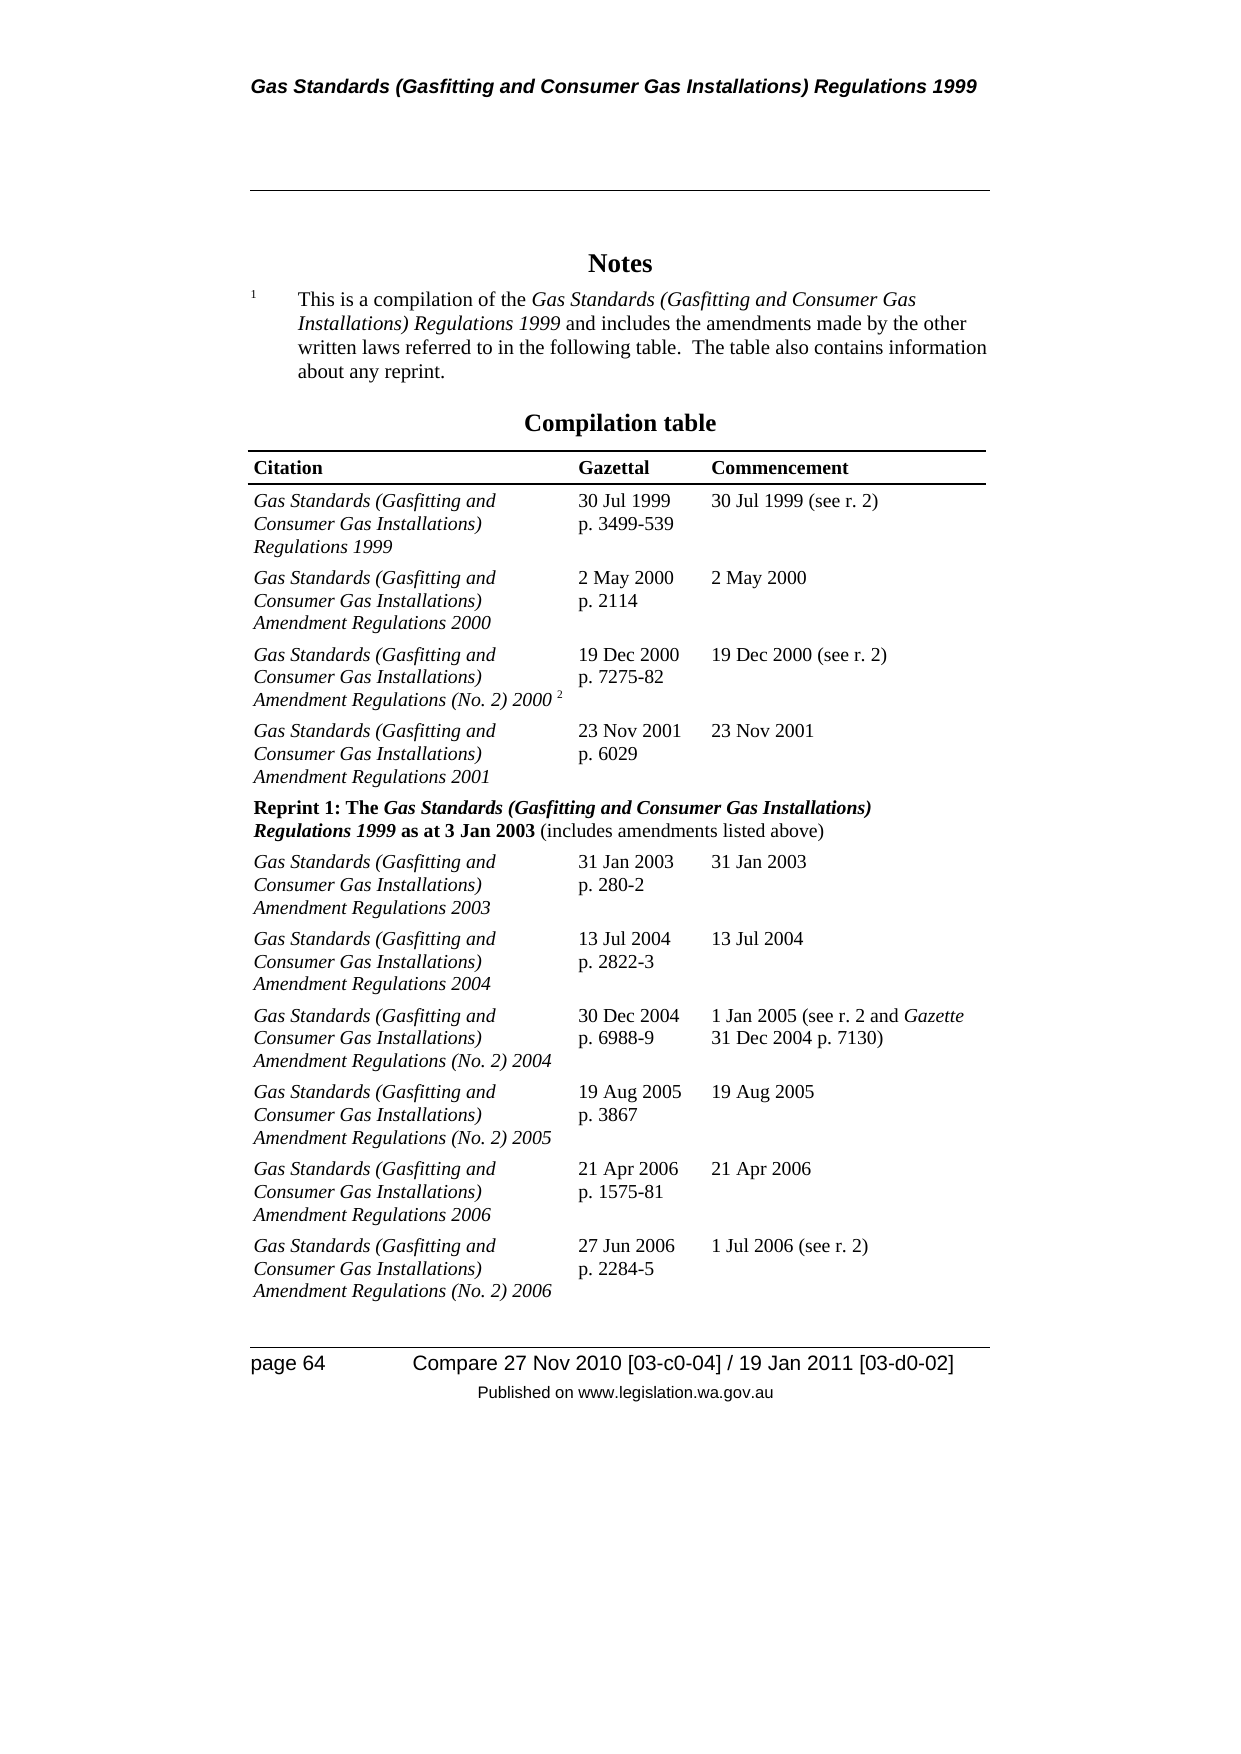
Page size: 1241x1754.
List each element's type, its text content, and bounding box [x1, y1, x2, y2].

table_cell 19 Dec 2000 (see r. 2) [705, 638, 986, 715]
table_cell 1 Jan 2005 (see r. 2 and Gazette 31 Dec 2004 p. 7130) [705, 999, 986, 1076]
table_header Commencement [705, 452, 986, 483]
table_cell 31 Jan 2003 [705, 846, 986, 923]
table_cell 27 Jun 2006 p. 2284-5 [572, 1230, 705, 1306]
table_header Citation [248, 452, 572, 483]
table_cell 23 Nov 2001 p. 6029 [572, 715, 705, 792]
table_cell 21 Apr 2006 [705, 1153, 986, 1230]
table_cell Gas Standards (Gasfitting and Consumer Gas Installations) Amendment Regulations 2004 [248, 923, 572, 999]
table_cell Gas Standards (Gasfitting and Consumer Gas Installations) Amendment Regulations (No. 2) 2006 [248, 1230, 572, 1306]
table_cell 2 May 2000 p. 2114 [572, 562, 705, 638]
table_header Gazettal [572, 452, 705, 483]
table_cell 19 Aug 2005 p. 3867 [572, 1076, 705, 1153]
table_cell 31 Jan 2003 p. 280-2 [572, 846, 705, 923]
table_cell 30 Jul 1999 p. 3499-539 [572, 485, 705, 562]
table_cell 30 Dec 2004 p. 6988-9 [572, 999, 705, 1076]
table_cell Gas Standards (Gasfitting and Consumer Gas Installations) Amendment Regulations 2003 [248, 846, 572, 923]
table_cell 21 Apr 2006 p. 1575-81 [572, 1153, 705, 1230]
table_cell Gas Standards (Gasfitting and Consumer Gas Installations) Amendment Regulations (No. 2) 2004 [248, 999, 572, 1076]
table_cell 30 Jul 1999 (see r. 2) [705, 485, 986, 562]
subtitle Compilation table [250, 408, 990, 437]
subtitle Notes [250, 247, 990, 279]
table_cell Gas Standards (Gasfitting and Consumer Gas Installations) Amendment Regulations 2001 [248, 715, 572, 792]
table_cell Gas Standards (Gasfitting and Consumer Gas Installations) Amendment Regulations 2006 [248, 1153, 572, 1230]
table_cell 2 May 2000 [705, 562, 986, 638]
table_cell 19 Dec 2000 p. 7275-82 [572, 638, 705, 715]
table_cell 23 Nov 2001 [705, 715, 986, 792]
table_cell 1 Jul 2006 (see r. 2) [705, 1230, 986, 1306]
table_cell 19 Aug 2005 [705, 1076, 986, 1153]
table_cell Reprint 1: The Gas Standards (Gasfitting and Consumer Gas Installations) Regulations 1999 as at 3 Jan 2003 (includes amendments listed above) [248, 792, 986, 846]
table_cell Gas Standards (Gasfitting and Consumer Gas Installations) Amendment Regulations 2000 [248, 562, 572, 638]
table_cell Gas Standards (Gasfitting and Consumer Gas Installations) Regulations 1999 [248, 485, 572, 562]
text 1 This is a compilation of the Gas Standards (Gasfitting and Consumer Gas Installations) Regulations 1999 and includes the amendments made by the other written laws referred to in the following table. The table also contains information about any reprint. [250, 287, 990, 383]
table_cell Gas Standards (Gasfitting and Consumer Gas Installations) Amendment Regulations (No. 2) 2005 [248, 1076, 572, 1153]
table_cell 13 Jul 2004 p. 2822-3 [572, 923, 705, 999]
table_cell 13 Jul 2004 [705, 923, 986, 999]
table_cell Gas Standards (Gasfitting and Consumer Gas Installations) Amendment Regulations (No. 2) 2000 2 [248, 638, 572, 715]
